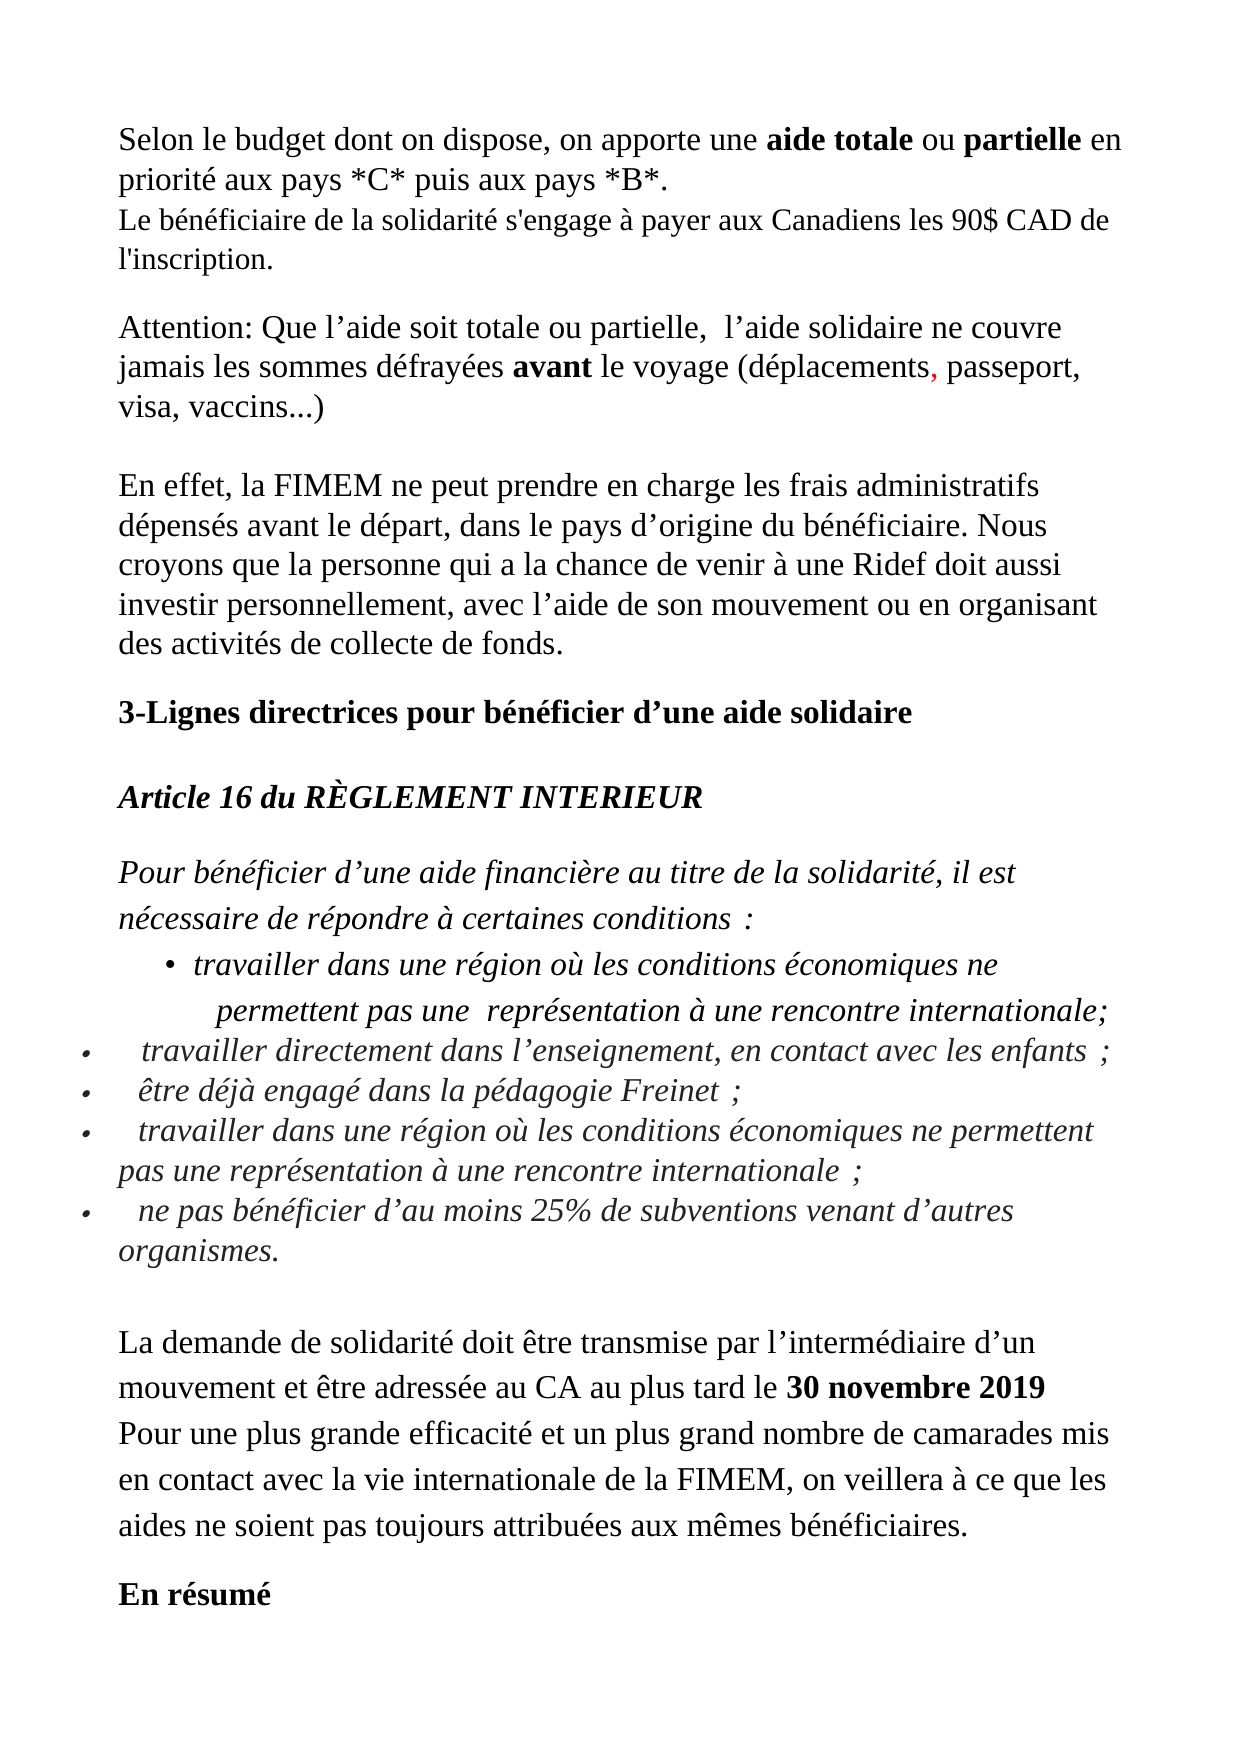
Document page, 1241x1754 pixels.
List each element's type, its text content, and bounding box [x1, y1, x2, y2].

text Pour bénéficier d’une aide financière au titre de la solidarité, il est nécessaire de répondre à certaines conditions : [118, 845, 1122, 937]
list travailler dans une région où les conditions économiques ne permettent pas une représentation à une rencontre internationale; [164, 937, 1122, 1028]
text En résumé [118, 1573, 1122, 1612]
list travailler directement dans l’enseignement, en contact avec les enfants ; [81, 1028, 1122, 1068]
text Selon le budget dont on dispose, on apporte une aide totale ou partielle en priorité aux pays *C* puis aux pays *B*. [118, 118, 1122, 197]
text Le bénéficiaire de la solidarité s'engage à payer aux Canadiens les 90$ CAD de l'inscription. [118, 197, 1122, 276]
list être déjà engagé dans la pédagogie Freinet ; [81, 1068, 1122, 1108]
list ne pas bénéficier d’au moins 25% de subventions venant d’autres organismes. [81, 1188, 1122, 1268]
text Article 16 du RÈGLEMENT INTERIEUR [118, 770, 1122, 816]
list travailler dans une région où les conditions économiques ne permettent pas une représentation à une rencontre internationale ; [81, 1108, 1122, 1188]
text 3-Lignes directrices pour bénéficier d’une aide solidaire [118, 691, 1122, 731]
text Pour une plus grande efficacité et un plus grand nombre de camarades mis en contact avec la vie internationale de la FIMEM, on veillera à ce que les aides ne soient pas toujours attribuées aux mêmes bénéficiaires. [118, 1406, 1122, 1543]
text La demande de solidarité doit être transmise par l’intermédiaire d’un mouvement et être adressée au CA au plus tard le 30 novembre 2019 [118, 1314, 1122, 1406]
text En effet, la FIMEM ne peut prendre en charge les frais administratifs dépensés avant le départ, dans le pays d’origine du bénéficiaire. Nous croyons que la personne qui a la chance de venir à une Ridef doit aussi investir personnellement, avec l’aide de son mouvement ou en organisant des activités de collecte de fonds. [118, 464, 1122, 662]
text Attention: Que l’aide soit totale ou partielle, l’aide solidaire ne couvre jamais les sommes défrayées avant le voyage (déplacements, passeport, visa, vaccins...) [118, 306, 1122, 424]
